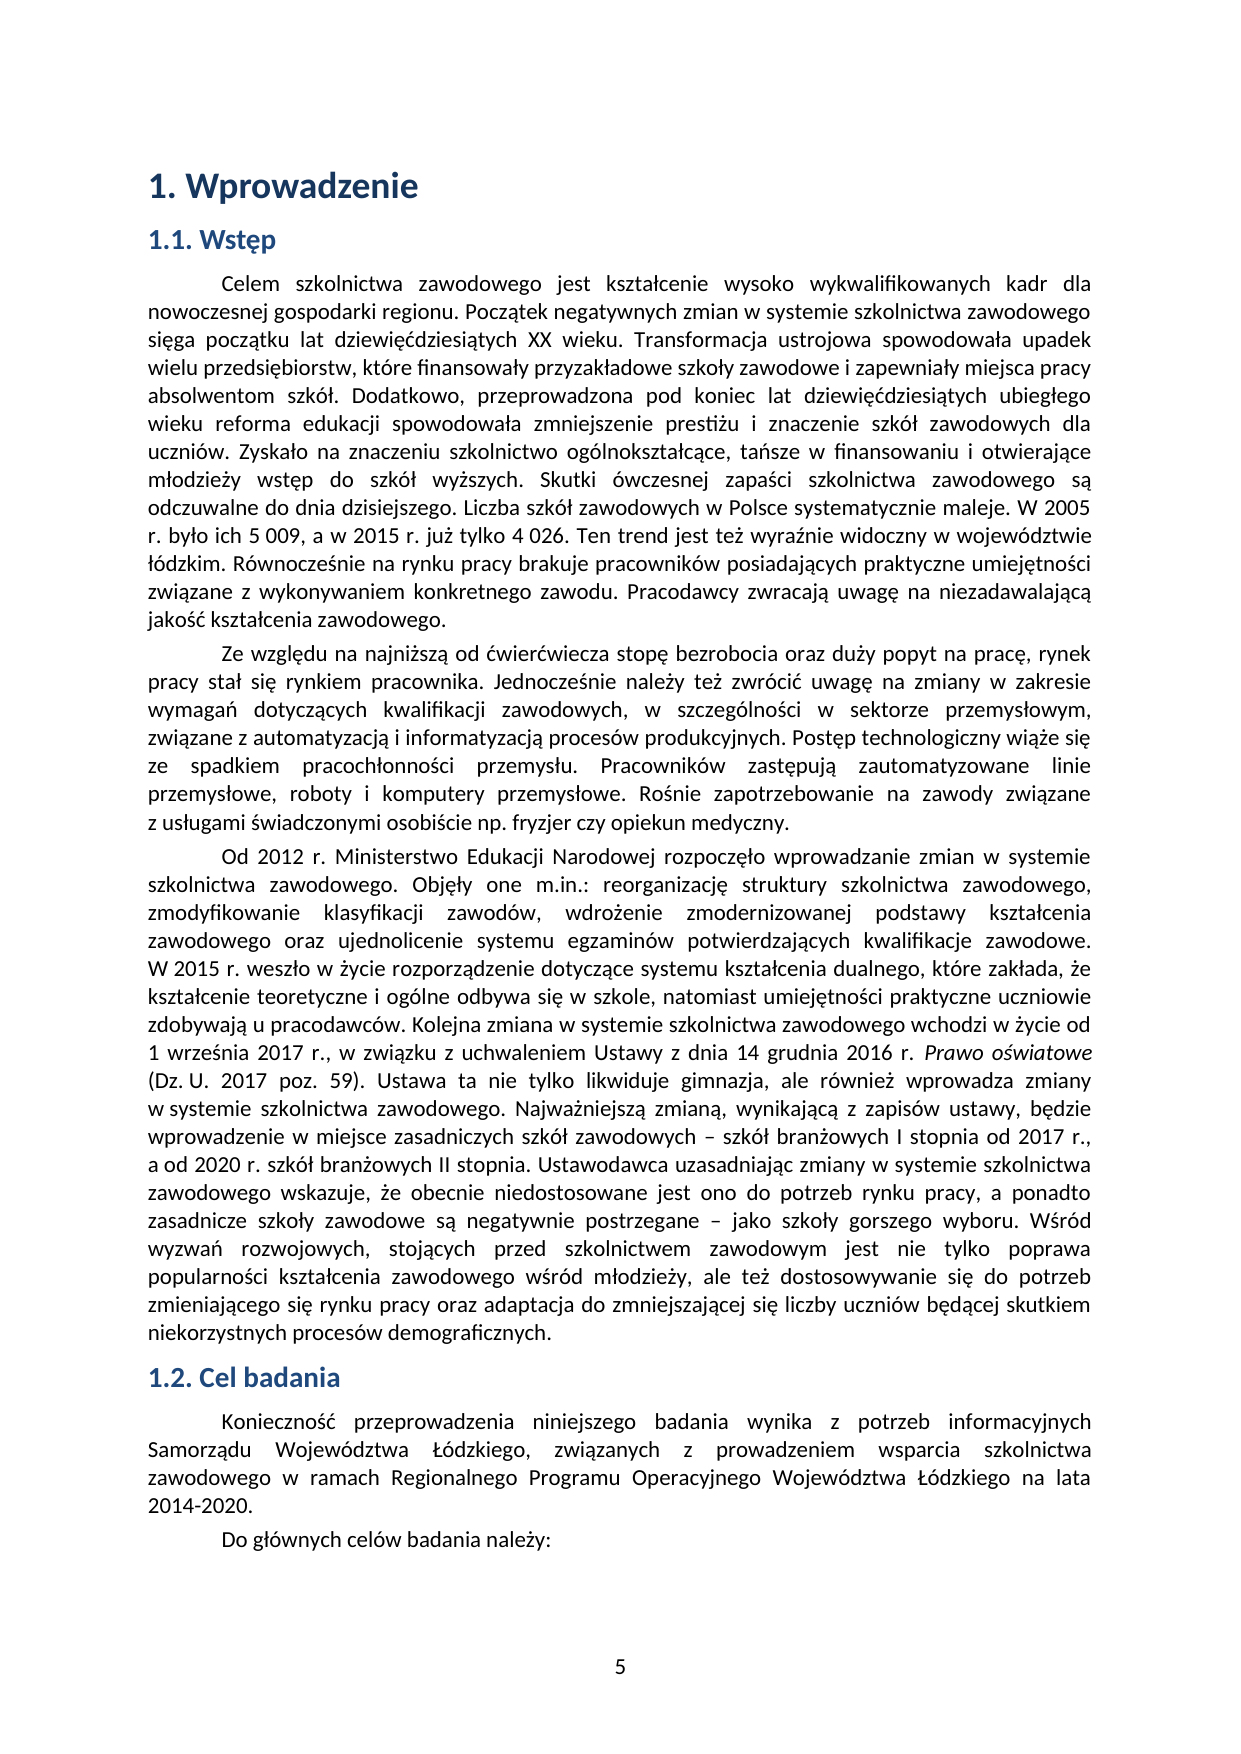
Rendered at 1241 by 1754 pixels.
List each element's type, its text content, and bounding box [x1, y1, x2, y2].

subtitle 1. Wprowadzenie [148, 162, 1093, 208]
text Celem szkolnictwa zawodowego jest kształcenie wysoko wykwalifikowanych kadr dla nowoczesnej gospodarki regionu. Początek negatywnych zmian w systemie szkolnictwa zawodowego sięga początku lat dziewięćdziesiątych XX wieku. Transformacja ustrojowa spowodowała upadek wielu przedsiębiorstw, które finansowały przyzakładowe szkoły zawodowe i zapewniały miejsca pracy absolwentom szkół. Dodatkowo, przeprowadzona pod koniec lat dziewięćdziesiątych ubiegłego wieku reforma edukacji spowodowała zmniejszenie prestiżu i znaczenie szkół zawodowych dla uczniów. Zyskało na znaczeniu szkolnictwo ogólnokształcące, tańsze w finansowaniu i otwierające młodzieży wstęp do szkół wyższych. Skutki ówczesnej zapaści szkolnictwa zawodowego są odczuwalne do dnia dzisiejszego. Liczba szkół zawodowych w Polsce systematycznie maleje. W 2005 r. było ich 5 009, a w 2015 r. już tylko 4 026. Ten trend jest też wyraźnie widoczny w województwie łódzkim. Równocześnie na rynku pracy brakuje pracowników posiadających praktyczne umiejętności związane z wykonywaniem konkretnego zawodu. Pracodawcy zwracają uwagę na niezadawalającą jakość kształcenia zawodowego. [148, 269, 1093, 633]
text Od 2012 r. Ministerstwo Edukacji Narodowej rozpoczęło wprowadzanie zmian w systemie szkolnictwa zawodowego. Objęły one m.in.: reorganizację struktury szkolnictwa zawodowego, zmodyfikowanie klasyfikacji zawodów, wdrożenie zmodernizowanej podstawy kształcenia zawodowego oraz ujednolicenie systemu egzaminów potwierdzających kwalifikacje zawodowe. W 2015 r. weszło w życie rozporządzenie dotyczące systemu kształcenia dualnego, które zakłada, że kształcenie teoretyczne i ogólne odbywa się w szkole, natomiast umiejętności praktyczne uczniowie zdobywają u pracodawców. Kolejna zmiana w systemie szkolnictwa zawodowego wchodzi w życie od 1 września 2017 r., w związku z uchwaleniem Ustawy z dnia 14 grudnia 2016 r. Prawo oświatowe (Dz. U. 2017 poz. 59). Ustawa ta nie tylko likwiduje gimnazja, ale również wprowadza zmiany w systemie szkolnictwa zawodowego. Najważniejszą zmianą, wynikającą z zapisów ustawy, będzie wprowadzenie w miejsce zasadniczych szkół zawodowych – szkół branżowych I stopnia od 2017 r., a od 2020 r. szkół branżowych II stopnia. Ustawodawca uzasadniając zmiany w systemie szkolnictwa zawodowego wskazuje, że obecnie niedostosowane jest ono do potrzeb rynku pracy, a ponadto zasadnicze szkoły zawodowe są negatywnie postrzegane – jako szkoły gorszego wyboru. Wśród wyzwań rozwojowych, stojących przed szkolnictwem zawodowym jest nie tylko poprawa popularności kształcenia zawodowego wśród młodzieży, ale też dostosowywanie się do potrzeb zmieniającego się rynku pracy oraz adaptacja do zmniejszającej się liczby uczniów będącej skutkiem niekorzystnych procesów demograficznych. [148, 842, 1093, 1346]
text Konieczność przeprowadzenia niniejszego badania wynika z potrzeb informacyjnych Samorządu Województwa Łódzkiego, związanych z prowadzeniem wsparcia szkolnictwa zawodowego w ramach Regionalnego Programu Operacyjnego Województwa Łódzkiego na lata 2014-2020. [148, 1407, 1093, 1519]
subtitle 1.2. Cel badania [148, 1359, 1093, 1394]
subtitle 1.1. Wstęp [148, 221, 1093, 256]
text Ze względu na najniższą od ćwierćwiecza stopę bezrobocia oraz duży popyt na pracę, rynek pracy stał się rynkiem pracownika. Jednocześnie należy też zwrócić uwagę na zmiany w zakresie wymagań dotyczących kwalifikacji zawodowych, w szczególności w sektorze przemysłowym, związane z automatyzacją i informatyzacją procesów produkcyjnych. Postęp technologiczny wiąże się ze spadkiem pracochłonności przemysłu. Pracowników zastępują zautomatyzowane linie przemysłowe, roboty i komputery przemysłowe. Rośnie zapotrzebowanie na zawody związane z usługami świadczonymi osobiście np. fryzjer czy opiekun medyczny. [148, 639, 1093, 836]
text Do głównych celów badania należy: [148, 1525, 1093, 1553]
